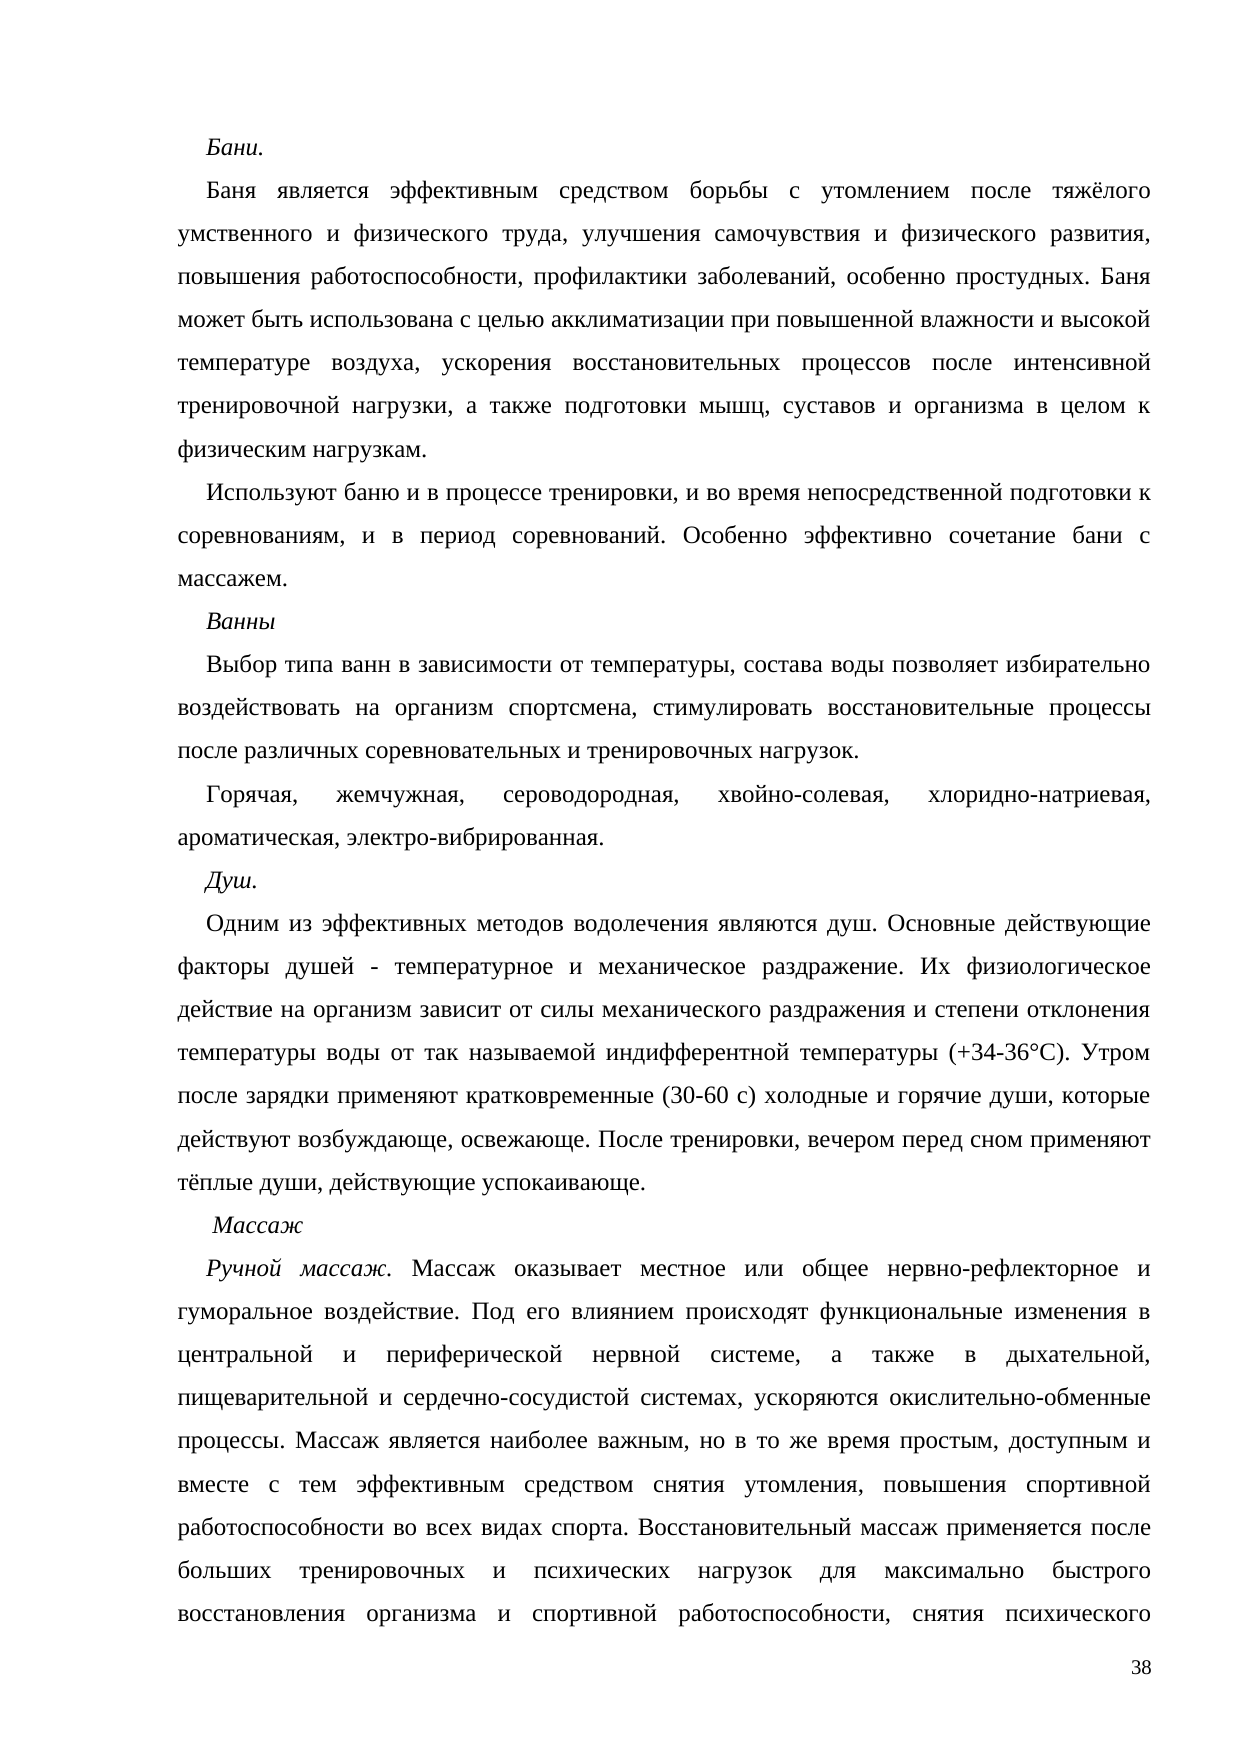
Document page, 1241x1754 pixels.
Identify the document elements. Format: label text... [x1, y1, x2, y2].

text Баня является эффективным средством борьбы с утомлением после тяжёлого умственного и физического труда, улучшения самочувствия и физического развития, повышения работоспособности, профилактики заболеваний, особенно простудных. Баня может быть использована с целью акклиматизации при повышенной влажности и высокой температуре воздуха, ускорения восстановительных процессов после интенсивной тренировочной нагрузки, а также подготовки мышц, суставов и организма в целом к физическим нагрузкам. [177, 175, 1152, 462]
text Бани. [177, 132, 1152, 161]
text Массаж [177, 1210, 1152, 1239]
text Горячая, жемчужная, сероводородная, хвойно-солевая, хлоридно-натриевая, ароматическая, электро-вибрированная. [177, 779, 1152, 851]
text Душ. [177, 865, 1152, 894]
text Ванны [177, 606, 1152, 635]
text Используют баню и в процессе тренировки, и во время непосредственной подготовки к соревнованиям, и в период соревнований. Особенно эффективно сочетание бани с массажем. [177, 477, 1152, 592]
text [177, 1253, 1152, 1627]
text Одним из эффективных методов водолечения являются душ. Основные действующие факторы душей - температурное и механическое раздражение. Их физиологическое действие на организм зависит от силы механического раздражения и степени отклонения температуры воды от так называемой индифферентной температуры (+34-36°С). Утром после зарядки применяют кратковременные (30-60 с) холодные и горячие души, которые действуют возбуждающе, освежающе. После тренировки, вечером перед сном применяют тёплые души, действующие успокаивающе. [177, 908, 1152, 1196]
text Выбор типа ванн в зависимости от температуры, состава воды позволяет избирательно воздействовать на организм спортсмена, стимулировать восстановительные процессы после различных соревновательных и тренировочных нагрузок. [177, 649, 1152, 764]
